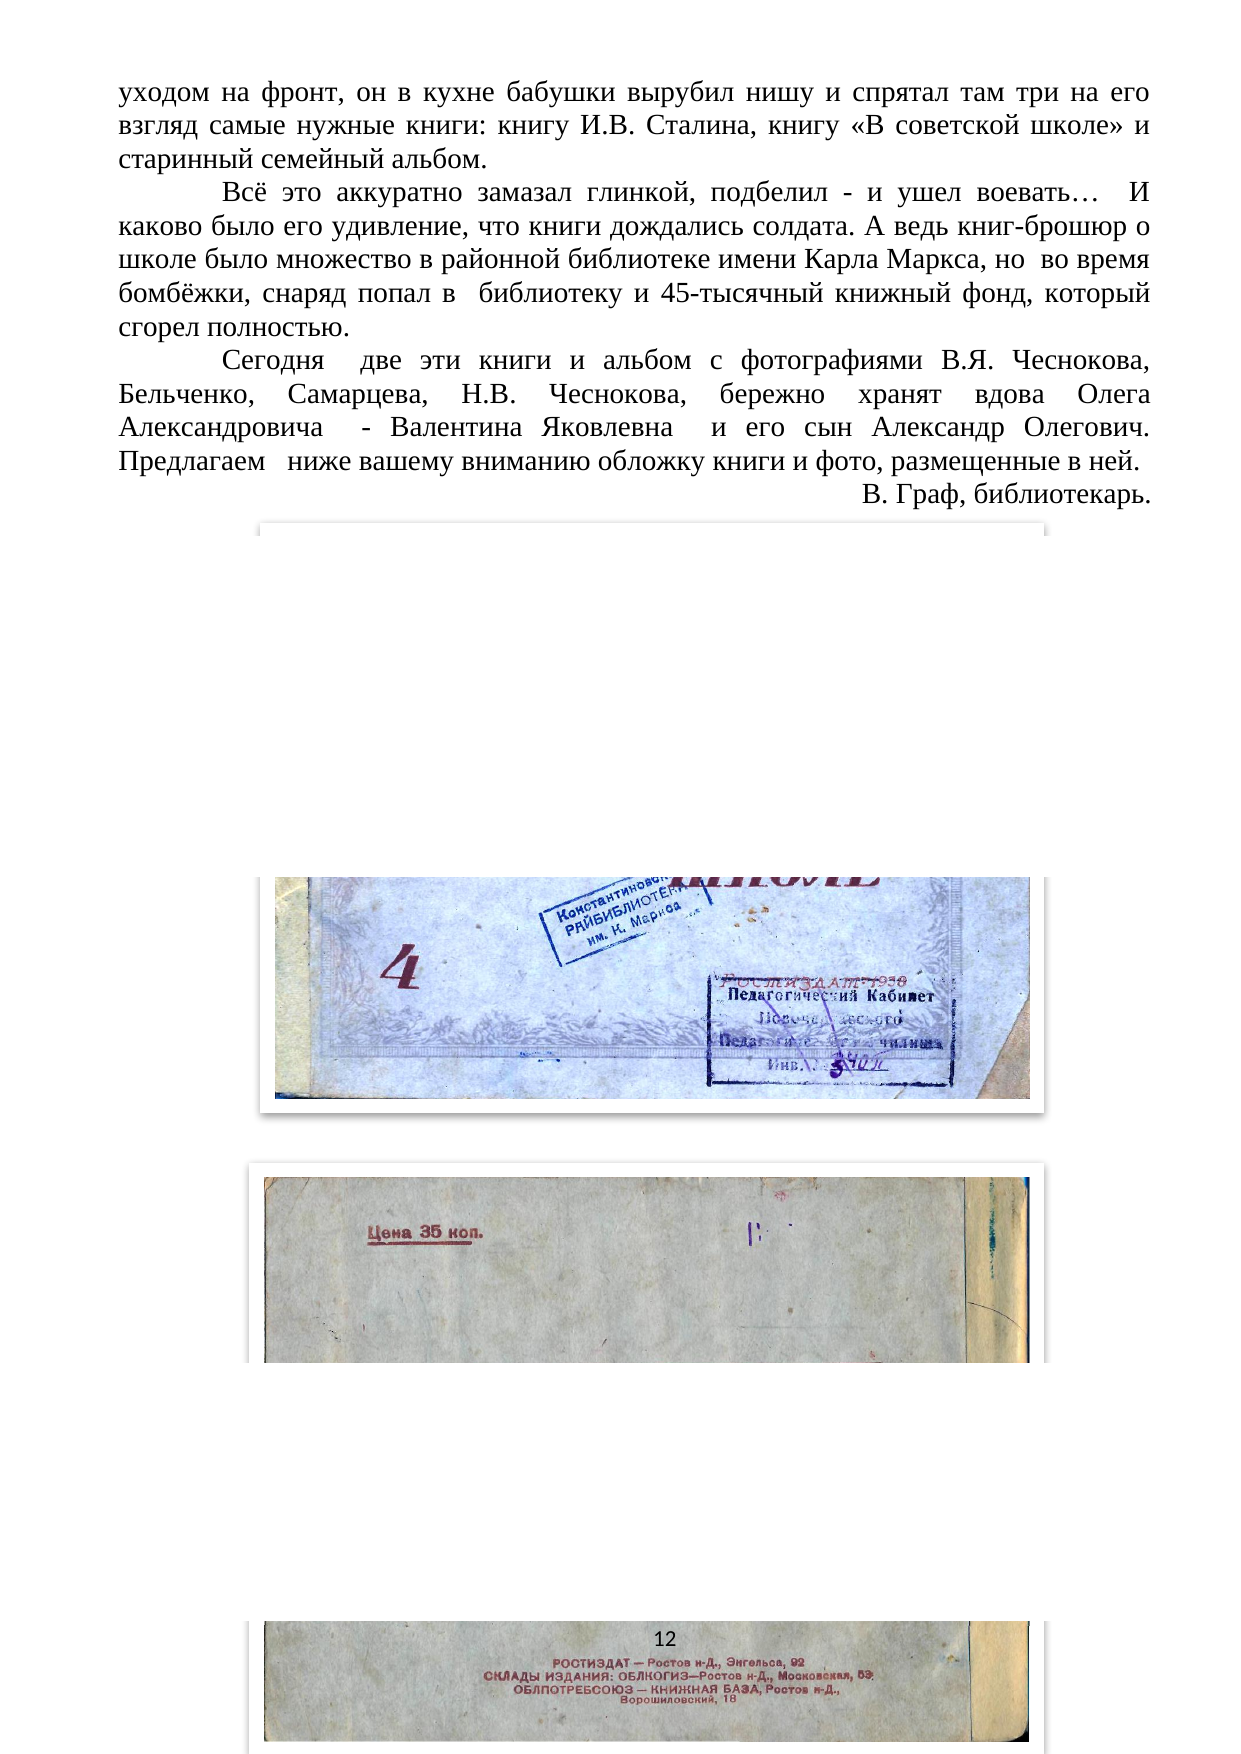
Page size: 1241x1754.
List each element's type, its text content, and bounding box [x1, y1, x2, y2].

text Всё это аккуратно замазал глинкой, подбелил - и ушел воевать… И каково было его удивление, что книги дождались солдата. А ведь книг-брошюр о школе было множество в районной библиотеке имени Карла Маркса, но во время бомбёжки, снаряд попал в библиотеку и 45-тысячный книжный фонд, который сгорел полностью. [118, 174, 1152, 342]
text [118, 74, 1152, 174]
text Сегодня две эти книги и альбом с фотографиями В.Я. Чеснокова, Бельченко, Самарцева, Н.В. Чеснокова, бережно хранят вдова Олега Александровича - Валентина Яковлевна и его сын Александр Олегович. Предлагаем ниже вашему вниманию обложку книги и фото, размещенные в ней. [118, 342, 1152, 476]
picture [264, 1177, 1030, 1363]
picture [264, 1621, 1030, 1742]
picture [275, 877, 1030, 1099]
text В. Граф, библиотекарь. [177, 476, 1152, 510]
